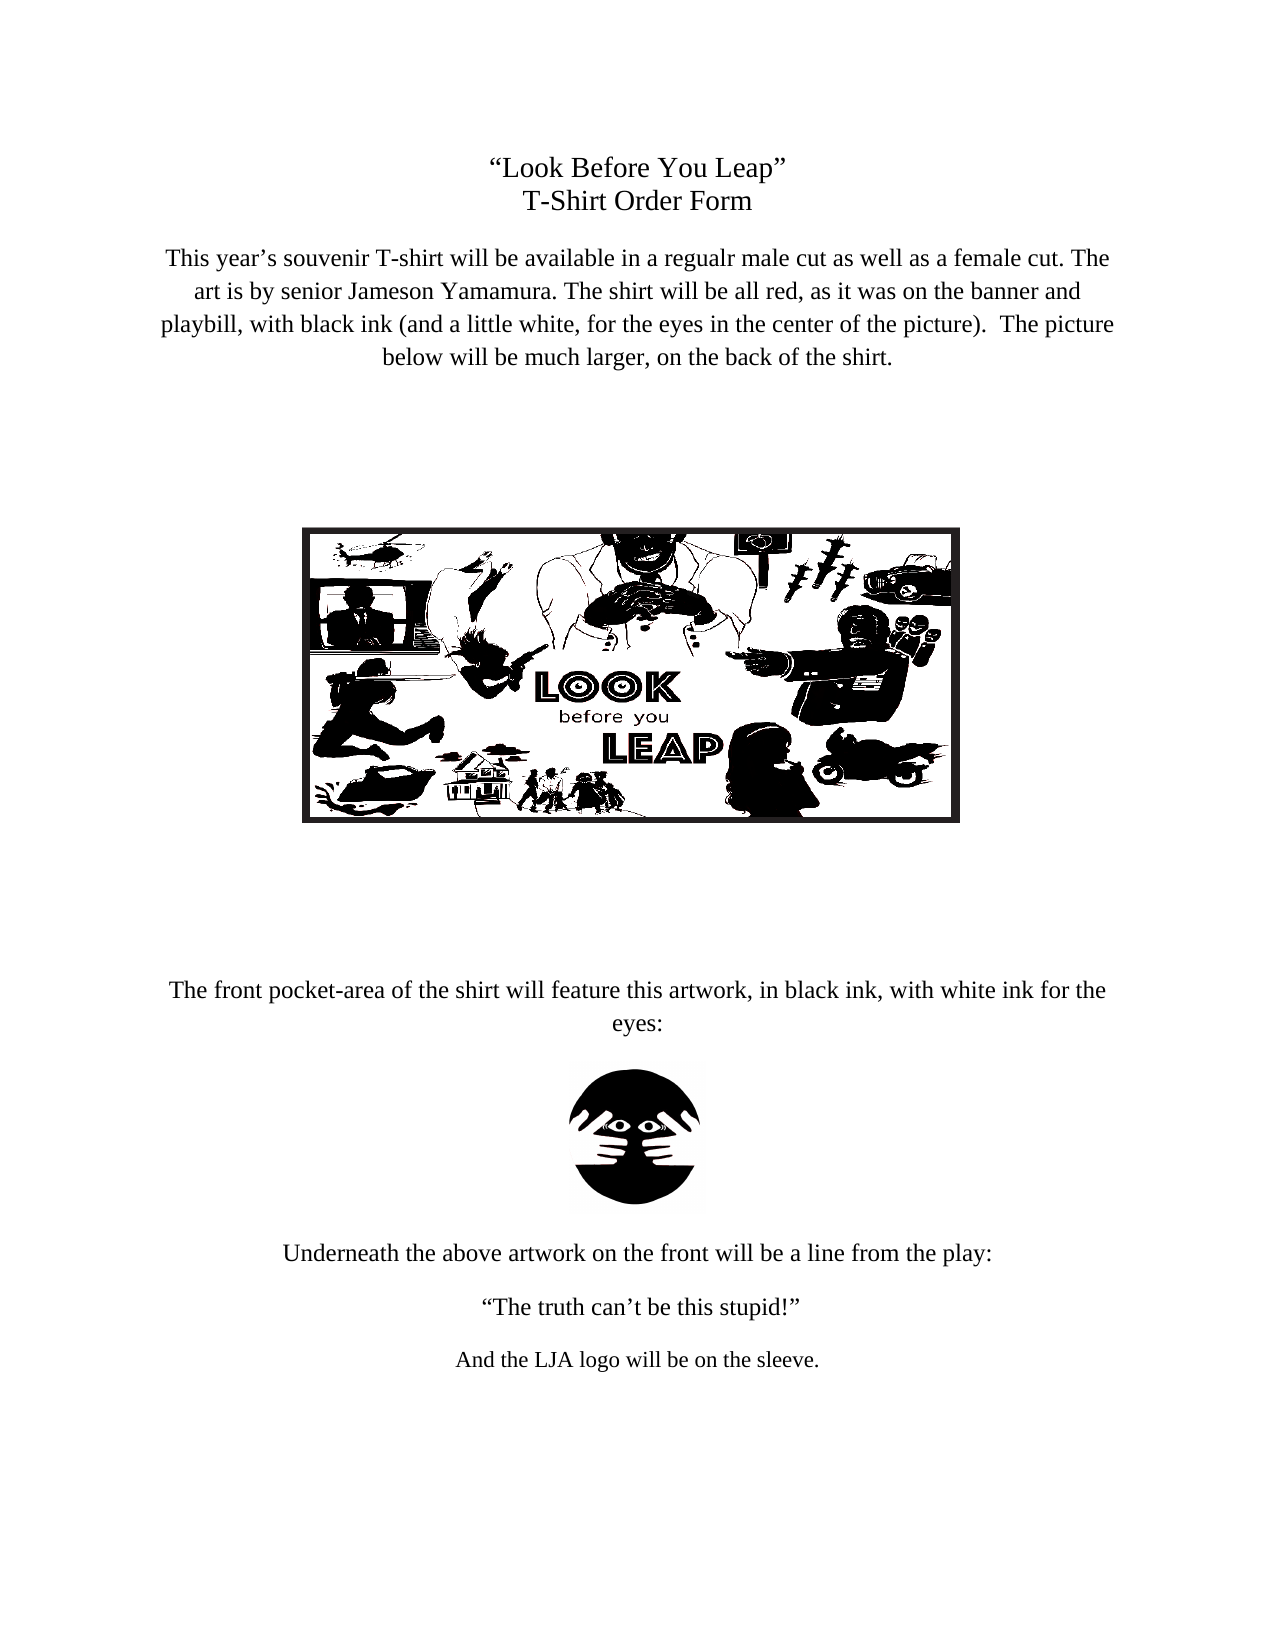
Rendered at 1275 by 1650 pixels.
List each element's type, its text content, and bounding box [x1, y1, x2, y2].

text The front pocket-area of the shirt will feature this artwork, in black ink, with white ink for the eyes: [150, 975, 1125, 1037]
text T-Shirt Order Form [150, 183, 1125, 217]
text “Look Before You Leap” [150, 150, 1125, 183]
text This year’s souvenir T-shirt will be available in a regualr male cut as well as a female cut. The art is by senior Jameson Yamamura. The shirt will be all red, as it was on the banner and playbill, with black ink (and a little white, for the eyes in the center of the picture). The picture below will be much larger, on the back of the shirt. [150, 243, 1125, 371]
text And the LJA logo will be on the sleeve. [150, 1346, 1125, 1372]
text Underneath the above artwork on the front will be a line from the play: [150, 1238, 1125, 1267]
text “The truth can’t be this stupid!” [150, 1292, 1125, 1321]
